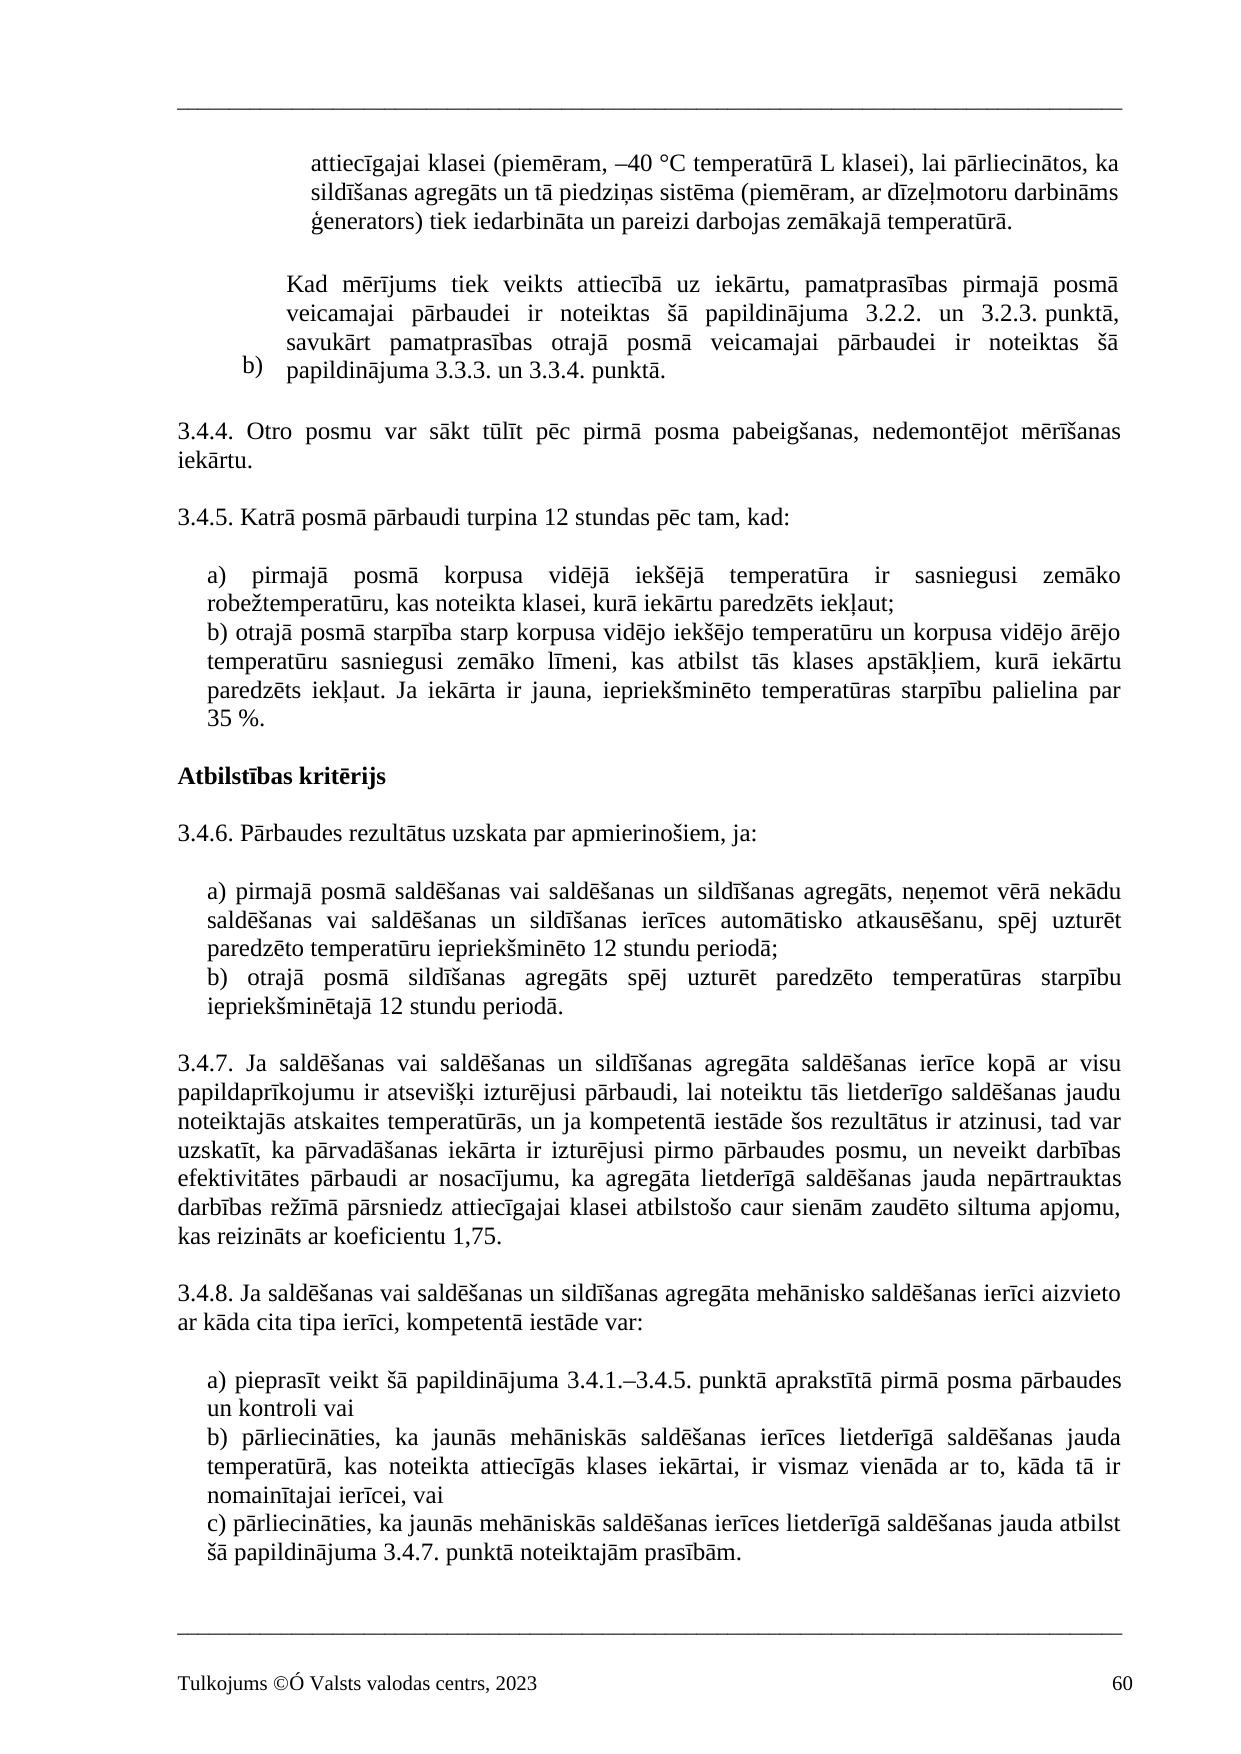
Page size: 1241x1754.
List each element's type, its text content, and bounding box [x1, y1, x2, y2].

text a) pieprasīt veikt šā papildinājuma 3.4.1.–3.4.5. punktā aprakstītā pirmā posma pārbaudes un kontroli vai [207, 1365, 1122, 1422]
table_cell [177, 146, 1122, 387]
text c) pārliecināties, ka jaunās mehāniskās saldēšanas ierīces lietderīgā saldēšanas jauda atbilst šā papildinājuma 3.4.7. punktā noteiktajām prasībām. [207, 1508, 1122, 1566]
text a) pirmajā posmā saldēšanas vai saldēšanas un sildīšanas agregāts, neņemot vērā nekādu saldēšanas vai saldēšanas un sildīšanas ierīces automātisko atkausēšanu, spēj uzturēt paredzēto temperatūru iepriekšminēto 12 stundu periodā; [207, 876, 1122, 962]
text 3.4.6. Pārbaudes rezultātus uzskata par apmierinošiem, ja: [177, 818, 1122, 847]
text b) otrajā posmā sildīšanas agregāts spēj uzturēt paredzēto temperatūras starpību iepriekšminētajā 12 stundu periodā. [207, 962, 1122, 1020]
text 3.4.8. Ja saldēšanas vai saldēšanas un sildīšanas agregāta mehānisko saldēšanas ierīci aizvieto ar kāda cita tipa ierīci, kompetentā iestāde var: [177, 1278, 1122, 1336]
text 3.4.4. Otro posmu var sākt tūlīt pēc pirmā posma pabeigšanas, nedemontējot mērīšanas iekārtu. [177, 416, 1122, 473]
text b) otrajā posmā starpība starp korpusa vidējo iekšējo temperatūru un korpusa vidējo ārējo temperatūru sasniegusi zemāko līmeni, kas atbilst tās klases apstākļiem, kurā iekārtu paredzēts iekļaut. Ja iekārta ir jauna, iepriekšminēto temperatūras starpību palielina par 35 %. [207, 617, 1122, 732]
text b) pārliecināties, ka jaunās mehāniskās saldēšanas ierīces lietderīgā saldēšanas jauda temperatūrā, kas noteikta attiecīgās klases iekārtai, ir vismaz vienāda ar to, kāda tā ir nomainītajai ierīcei, vai [207, 1422, 1122, 1508]
text 3.4.5. Katrā posmā pārbaudi turpina 12 stundas pēc tam, kad: [177, 502, 1122, 531]
text Atbilstības kritērijs [177, 761, 1122, 790]
text a) pirmajā posmā korpusa vidējā iekšējā temperatūra ir sasniegusi zemāko robežtemperatūru, kas noteikta klasei, kurā iekārtu paredzēts iekļaut; [207, 560, 1122, 617]
text 3.4.7. Ja saldēšanas vai saldēšanas un sildīšanas agregāta saldēšanas ierīce kopā ar visu papildaprīkojumu ir atsevišķi izturējusi pārbaudi, lai noteiktu tās lietderīgo saldēšanas jaudu noteiktajās atskaites temperatūrās, un ja kompetentā iestāde šos rezultātus ir atzinusi, tad var uzskatīt, ka pārvadāšanas iekārta ir izturējusi pirmo pārbaudes posmu, un neveikt darbības efektivitātes pārbaudi ar nosacījumu, ka agregāta lietderīgā saldēšanas jauda nepārtrauktas darbības režīmā pārsniedz attiecīgajai klasei atbilstošo caur sienām zaudēto siltuma apjomu, kas reizināts ar koeficientu 1,75. [177, 1048, 1122, 1250]
